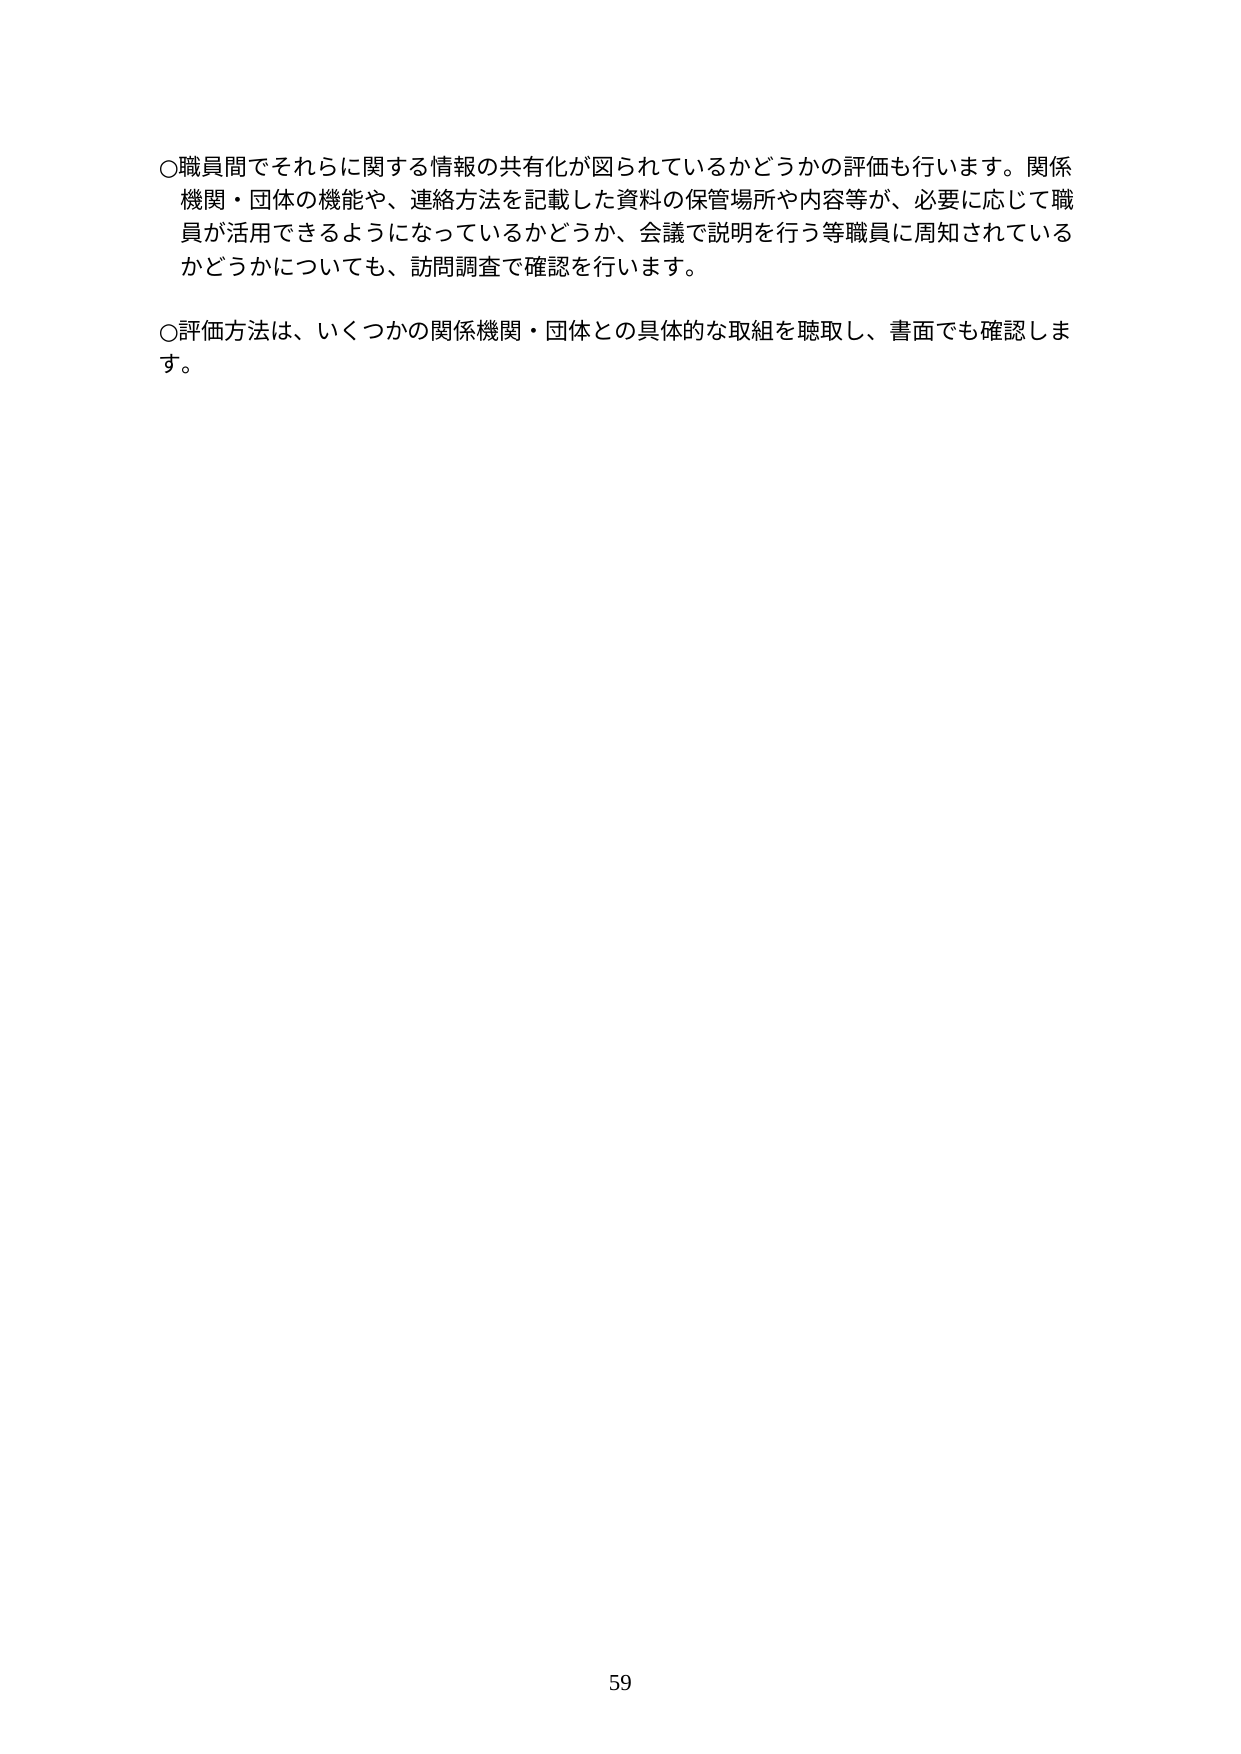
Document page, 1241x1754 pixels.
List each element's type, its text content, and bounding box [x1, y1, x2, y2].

text ○評価方法は、いくつかの関係機関・団体との具体的な取組を聴取し、書面でも確認します。 [158, 313, 1082, 379]
text ○職員間でそれらに関する情報の共有化が図られているかどうかの評価も行います。関係機関・団体の機能や、連絡方法を記載した資料の保管場所や内容等が、必要に応じて職員が活用できるようになっているかどうか、会議で説明を行う等職員に周知されているかどうかについても、訪問調査で確認を行います。 [158, 149, 1082, 282]
